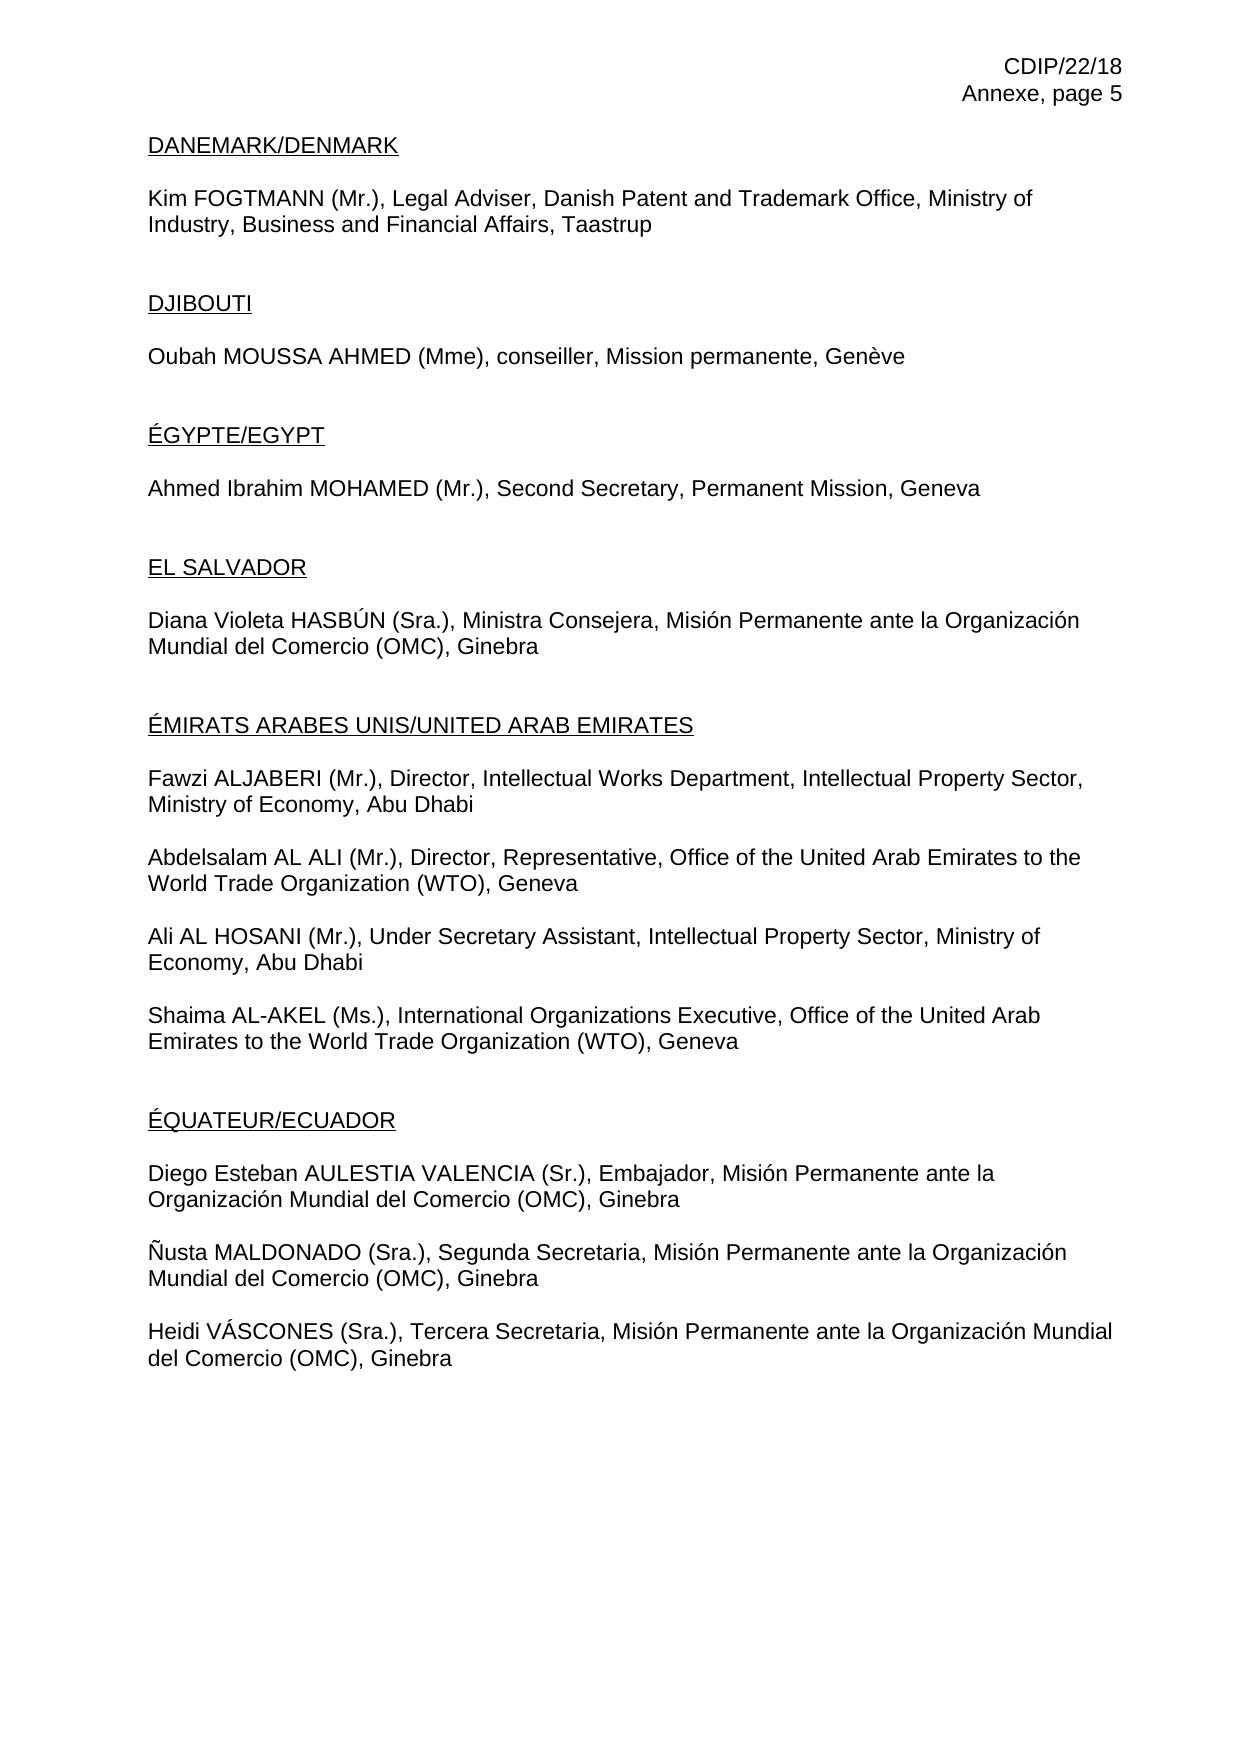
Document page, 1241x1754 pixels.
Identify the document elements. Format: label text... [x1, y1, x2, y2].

text EL SALVADOR [148, 554, 1122, 580]
text Ali AL HOSANI (Mr.), Under Secretary Assistant, Intellectual Property Sector, Ministry of Economy, Abu Dhabi [148, 923, 1122, 976]
text Ñusta MALDONADO (Sra.), Segunda Secretaria, Misión Permanente ante la Organización Mundial del Comercio (OMC), Ginebra [148, 1239, 1122, 1292]
text Diego Esteban AULESTIA VALENCIA (Sr.), Embajador, Misión Permanente ante la Organización Mundial del Comercio (OMC), Ginebra [148, 1160, 1122, 1213]
text Shaima AL-AKEL (Ms.), International Organizations Executive, Office of the United Arab Emirates to the World Trade Organization (WTO), Geneva [148, 1002, 1122, 1054]
text Oubah MOUSSA AHMED (Mme), conseiller, Mission permanente, Genève [148, 343, 1122, 369]
text DJIBOUTI [148, 290, 1122, 317]
text ÉGYPTE/EGYPT [148, 422, 1122, 448]
text DANEMARK/DENMARK [148, 132, 1122, 158]
text Ahmed Ibrahim MOHAMED (Mr.), Second Secretary, Permanent Mission, Geneva [148, 475, 1122, 501]
text Fawzi ALJABERI (Mr.), Director, Intellectual Works Department, Intellectual Property Sector, Ministry of Economy, Abu Dhabi [148, 765, 1122, 817]
text ÉMIRATS ARABES UNIS/UNITED ARAB EMIRATES [148, 712, 1122, 738]
text ÉQUATEUR/ECUADOR [148, 1107, 1122, 1134]
text Heidi VÁSCONES (Sra.), Tercera Secretaria, Misión Permanente ante la Organización Mundial del Comercio (OMC), Ginebra [148, 1318, 1122, 1371]
text Abdelsalam AL ALI (Mr.), Director, Representative, Office of the United Arab Emirates to the World Trade Organization (WTO), Geneva [148, 844, 1122, 896]
text Kim FOGTMANN (Mr.), Legal Adviser, Danish Patent and Trademark Office, Ministry of Industry, Business and Financial Affairs, Taastrup [148, 185, 1122, 238]
text Diana Violeta HASBÚN (Sra.), Ministra Consejera, Misión Permanente ante la Organización Mundial del Comercio (OMC), Ginebra [148, 607, 1122, 659]
